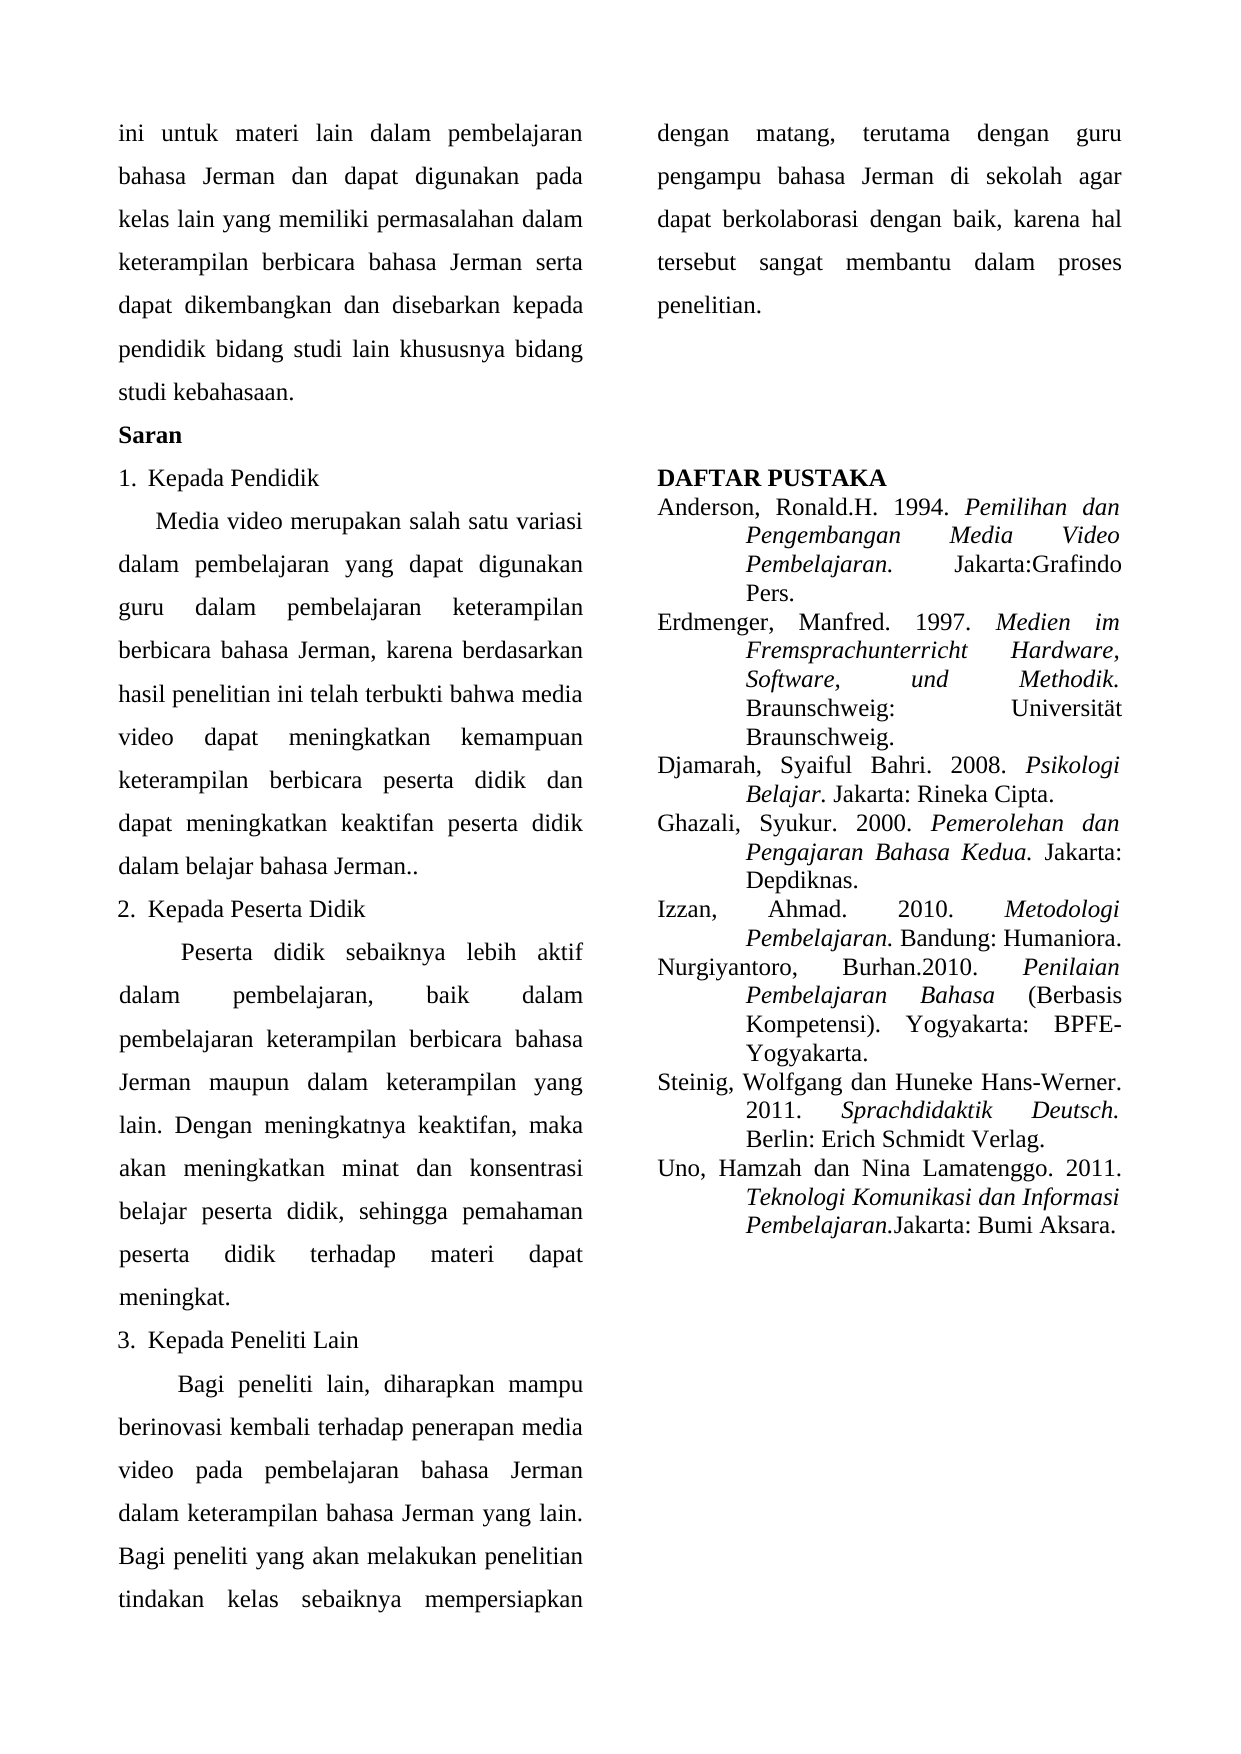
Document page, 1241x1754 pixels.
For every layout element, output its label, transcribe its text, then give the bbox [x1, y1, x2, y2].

text Izzan, Ahmad. 2010. Metodologi Pembelajaran. Bandung: Humaniora. [657, 894, 1122, 952]
text Media video merupakan salah satu variasi dalam pembelajaran yang dapat digunakan guru dalam pembelajaran keterampilan berbicara bahasa Jerman, karena berdasarkan hasil penelitian ini telah terbukti bahwa media video dapat meningkatkan kemampuan keterampilan berbicara peserta didik dan dapat meningkatkan keaktifan peserta didik dalam belajar bahasa Jerman.. [118, 506, 583, 880]
list Kepada Peneliti Lain [117, 1326, 583, 1354]
text Nurgiyantoro, Burhan.2010. Penilaian Pembelajaran Bahasa (Berbasis Kompetensi). Yogyakarta: BPFE-Yogyakarta. [657, 952, 1122, 1067]
list DAFTAR PUSTAKA [657, 463, 1122, 492]
text Bagi peneliti lain, diharapkan mampu berinovasi kembali terhadap penerapan media video pada pembelajaran bahasa Jerman dalam keterampilan bahasa Jerman yang lain. Bagi peneliti yang akan melakukan penelitian tindakan kelas sebaiknya mempersiapkan dengan matang, terutama dengan guru pengampu bahasa Jerman di sekolah agar dapat berkolaborasi dengan baik, karena hal tersebut sangat membantu dalam proses penelitian. [657, 118, 1122, 319]
text Djamarah, Syaiful Bahri. 2008. Psikologi Belajar. Jakarta: Rineka Cipta. [657, 751, 1122, 808]
text Anderson, Ronald.H. 1994. Pemilihan dan Pengembangan Media Video Pembelajaran. Jakarta:Grafindo Pers. [657, 492, 1122, 607]
text Ghazali, Syukur. 2000. Pemerolehan dan Pengajaran Bahasa Kedua. Jakarta: Depdiknas. [657, 808, 1122, 894]
text Uno, Hamzah dan Nina Lamatenggo. 2011. Teknologi Komunikasi dan Informasi Pembelajaran.Jakarta: Bumi Aksara. [657, 1153, 1122, 1239]
list Kepada Pendidik [118, 463, 583, 492]
list Saran [118, 420, 583, 449]
list Kepada Peserta Didik [117, 894, 583, 923]
text Erdmenger, Manfred. 1997. Medien im Fremsprachunterricht Hardware, Software, und Methodik. Braunschweig: Universität Braunschweig. [657, 607, 1122, 751]
text Steinig, Wolfgang dan Huneke Hans-Werner. 2011. Sprachdidaktik Deutsch. Berlin: Erich Schmidt Verlag. [657, 1067, 1122, 1153]
list Peserta didik sebaiknya lebih aktif dalam pembelajaran, baik dalam pembelajaran keterampilan berbicara bahasa Jerman maupun dalam keterampilan yang lain. Dengan meningkatnya keaktifan, maka akan meningkatkan minat dan konsentrasi belajar peserta didik, sehingga pemahaman peserta didik terhadap materi dapat meningkat. [119, 937, 583, 1311]
text Bagi peneliti lain, diharapkan mampu berinovasi kembali terhadap penerapan media video pada pembelajaran bahasa Jerman dalam keterampilan bahasa Jerman yang lain. Bagi peneliti yang akan melakukan penelitian tindakan kelas sebaiknya mempersiapkan dengan matang, terutama dengan guru pengampu bahasa Jerman di sekolah agar dapat berkolaborasi dengan baik, karena hal tersebut sangat membantu dalam proses penelitian. [118, 1369, 583, 1613]
